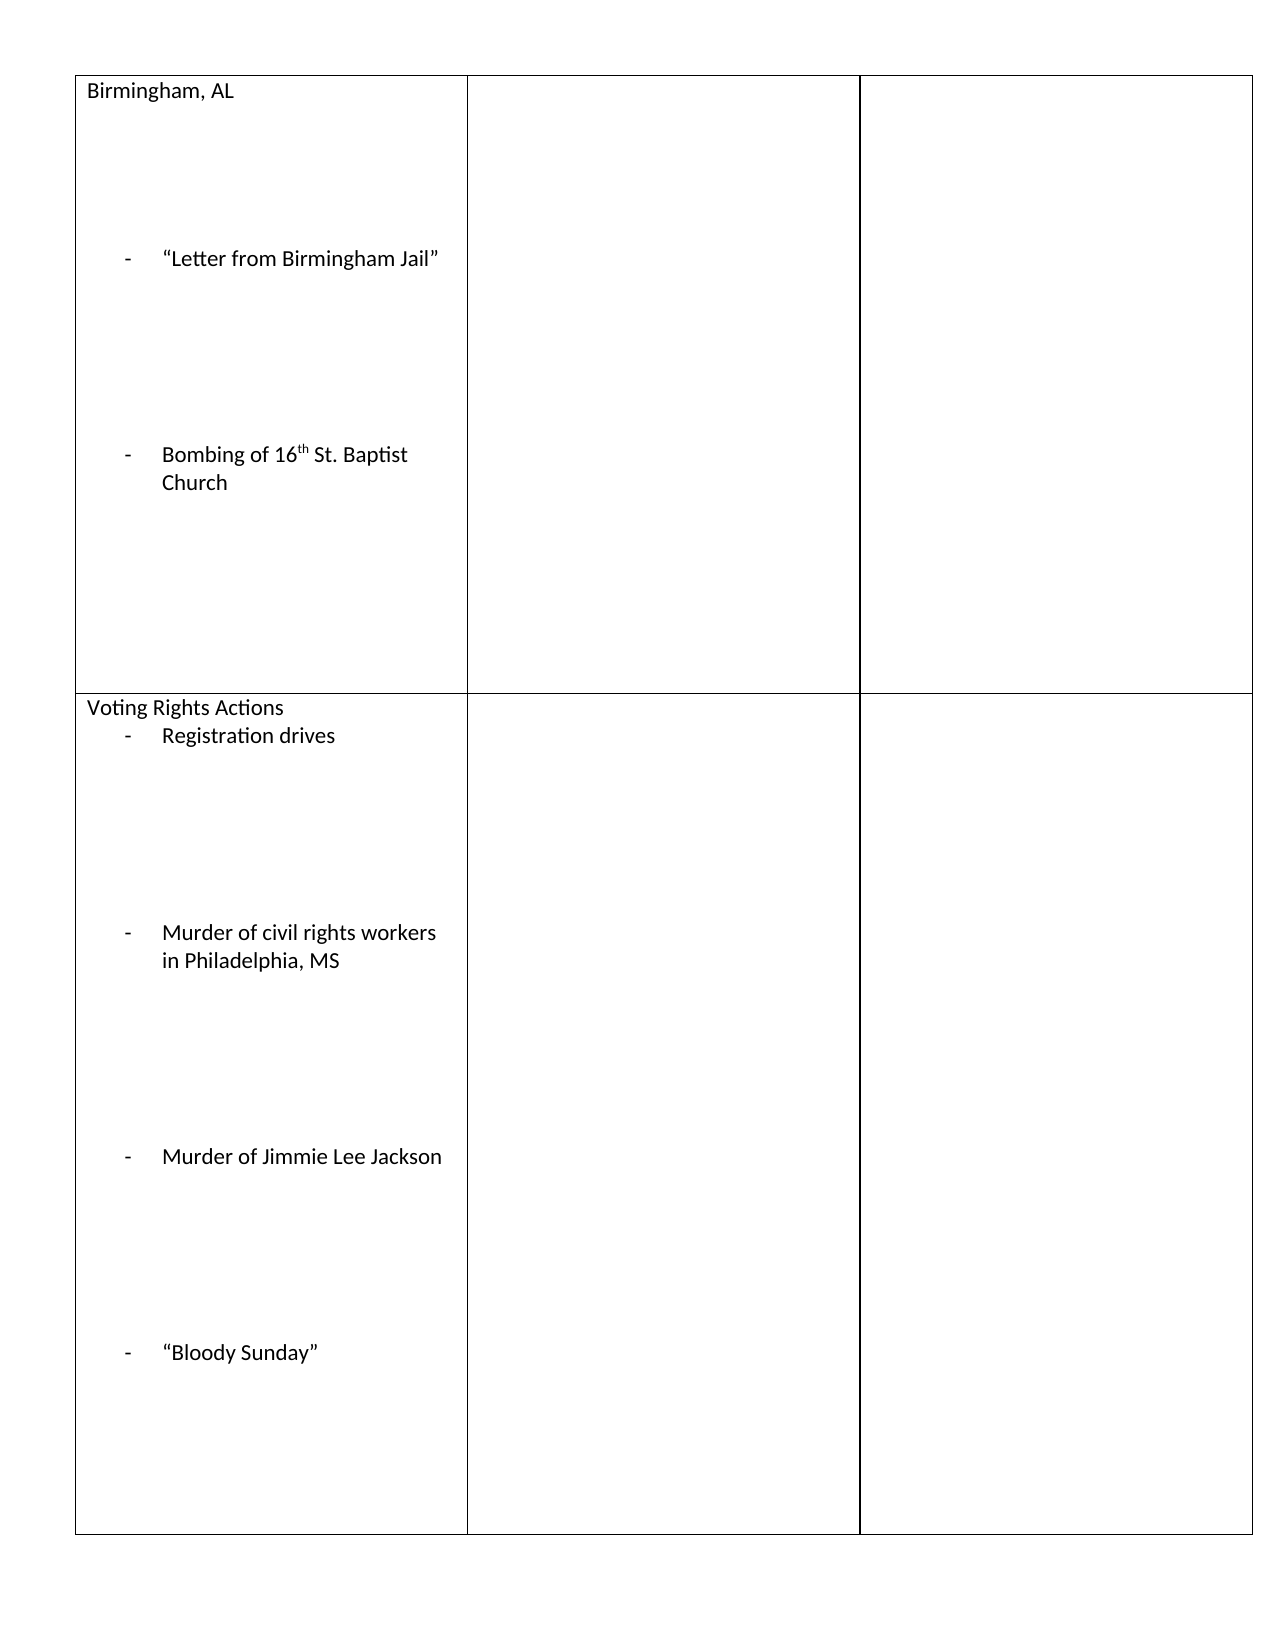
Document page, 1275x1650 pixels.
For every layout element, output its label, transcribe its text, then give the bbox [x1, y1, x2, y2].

table_cell [468, 76, 859, 692]
table_cell Voting Rights Actions Registration drives Murder of civil rights workers in Philadelphia, MS Murder of Jimmie Lee Jackson “Bloody Sunday” [76, 694, 467, 1534]
table_cell [861, 694, 1252, 1534]
table_cell Birmingham, AL “Letter from Birmingham Jail” Bombing of 16th St. Baptist Church [76, 76, 467, 692]
table_cell [861, 76, 1252, 692]
table_cell [468, 694, 859, 1534]
